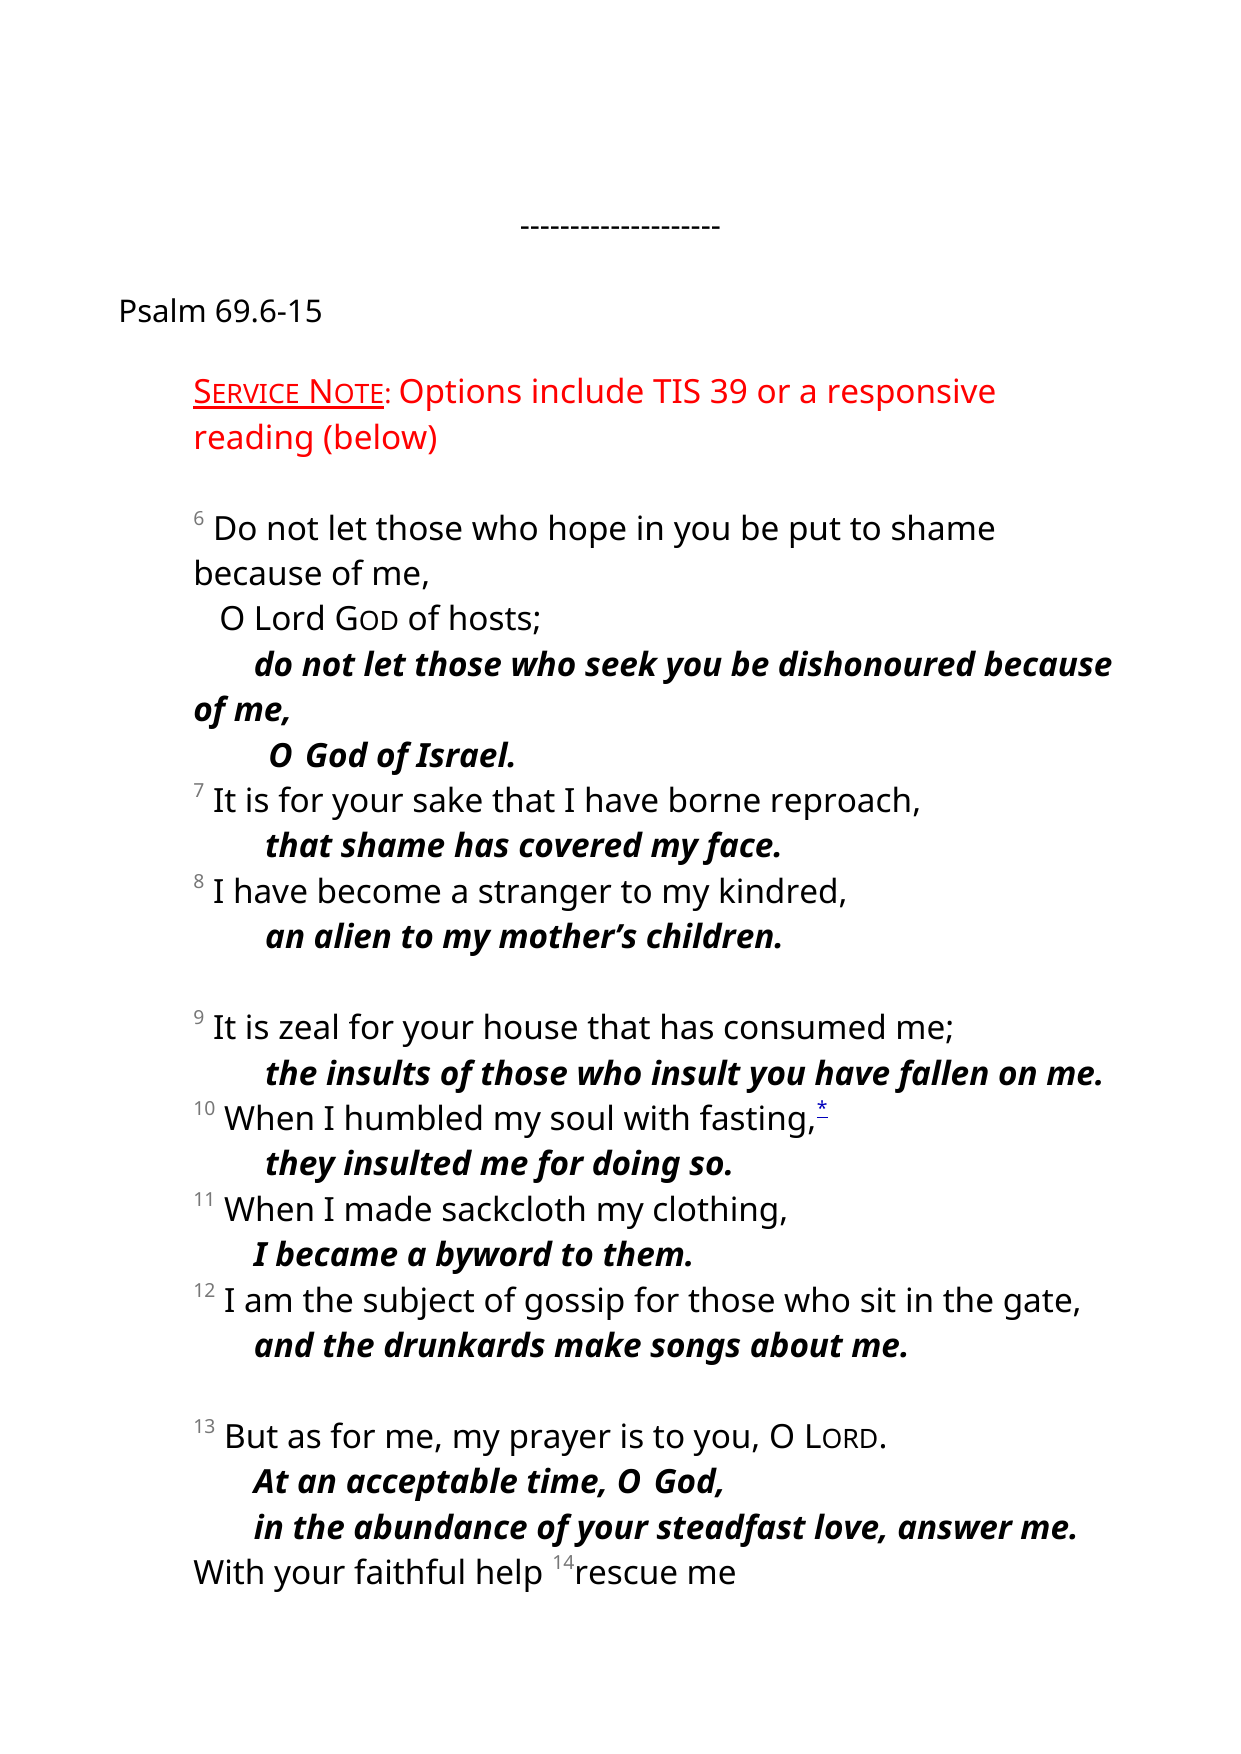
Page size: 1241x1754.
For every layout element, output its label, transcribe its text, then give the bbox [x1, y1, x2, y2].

text that shame has covered my face. [193, 822, 1122, 868]
text 10 When I humbled my soul with fasting,* [193, 1095, 1122, 1140]
text Psalm 69.6-15 [118, 288, 1122, 331]
text 9 It is zeal for your house that has consumed me; [193, 1004, 1122, 1049]
text O Lord God of hosts; [193, 595, 1122, 641]
text 11 When I made sackcloth my clothing, [193, 1186, 1122, 1231]
text I became a byword to them. [193, 1231, 1122, 1276]
text At an acceptable time, O God, [193, 1458, 1122, 1503]
text and the drunkards make songs about me. [193, 1322, 1122, 1367]
text they insulted me for doing so. [193, 1140, 1122, 1186]
text With your faithful help 14rescue me [193, 1549, 1122, 1594]
text the insults of those who insult you have fallen on me. [193, 1049, 1122, 1095]
text 13 But as for me, my prayer is to you, O Lord. [193, 1413, 1122, 1458]
text in the abundance of your steadfast love, answer me. [193, 1503, 1122, 1549]
text 8 I have become a stranger to my kindred, [193, 868, 1122, 913]
text -------------------- [118, 203, 1122, 246]
text O God of Israel. [268, 731, 1122, 777]
text 6 Do not let those who hope in you be put to shame because of me, [193, 504, 1122, 595]
text do not let those who seek you be dishonoured because of me, [193, 641, 1122, 731]
text Service Note: Options include TIS 39 or a responsive reading (below) [193, 368, 1122, 459]
text 7 It is for your sake that I have borne reproach, [193, 777, 1122, 822]
text 12 I am the subject of gossip for those who sit in the gate, [193, 1276, 1122, 1322]
text an alien to my mother’s children. [193, 913, 1122, 958]
